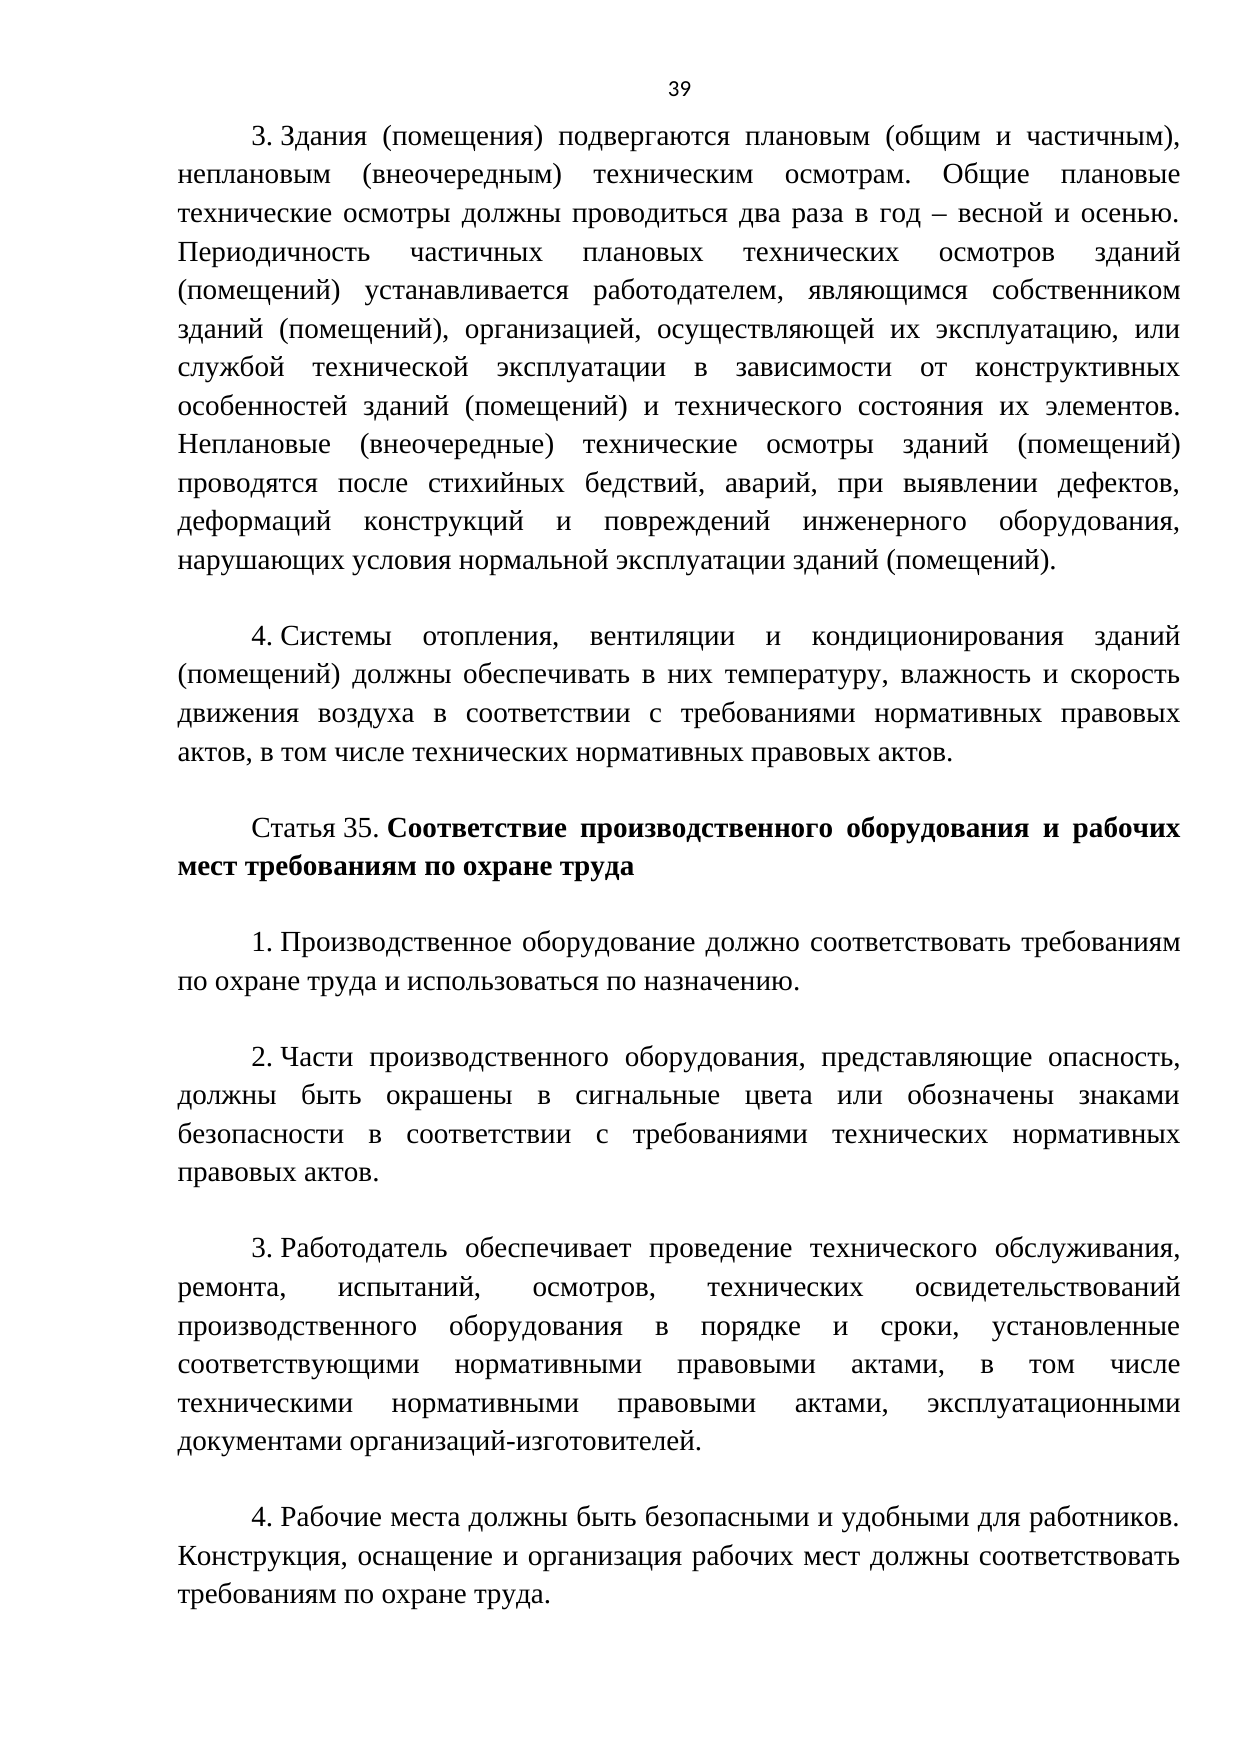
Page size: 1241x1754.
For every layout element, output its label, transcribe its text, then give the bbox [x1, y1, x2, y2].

text 2. Части производственного оборудования, представляющие опасность, должны быть окрашены в сигнальные цвета или обозначены знаками безопасности в соответствии с требованиями технических нормативных правовых актов. [177, 1039, 1181, 1188]
subtitle Статья 35. Соответствие производственного оборудования и рабочих мест требованиям по охране труда [177, 810, 1181, 882]
text 4. Рабочие места должны быть безопасными и удобными для работников. Конструкция, оснащение и организация рабочих мест должны соответствовать требованиям по охране труда. [177, 1499, 1181, 1610]
text 3. Работодатель обеспечивает проведение технического обслуживания, ремонта, испытаний, осмотров, технических освидетельствований производственного оборудования в порядке и сроки, установленные соответствующими нормативными правовыми актами, в том числе техническими нормативными правовыми актами, эксплуатационными документами организаций-изготовителей. [177, 1231, 1181, 1457]
text 4. Системы отопления, вентиляции и кондиционирования зданий (помещений) должны обеспечивать в них температуру, влажность и скорость движения воздуха в соответствии с требованиями нормативных правовых актов, в том числе технических нормативных правовых актов. [177, 618, 1181, 767]
text 1. Производственное оборудование должно соответствовать требованиям по охране труда и использоваться по назначению. [177, 924, 1181, 996]
text 3. Здания (помещения) подвергаются плановым (общим и частичным), неплановым (внеочередным) техническим осмотрам. Общие плановые технические осмотры должны проводиться два раза в год – весной и осенью. Периодичность частичных плановых технических осмотров зданий (помещений) устанавливается работодателем, являющимся собственником зданий (помещений), организацией, осуществляющей их эксплуатацию, или службой технической эксплуатации в зависимости от конструктивных особенностей зданий (помещений) и технического состояния их элементов. Неплановые (внеочередные) технические осмотры зданий (помещений) проводятся после стихийных бедствий, аварий, при выявлении дефектов, деформаций конструкций и повреждений инженерного оборудования, нарушающих условия нормальной эксплуатации зданий (помещений). [177, 118, 1181, 576]
